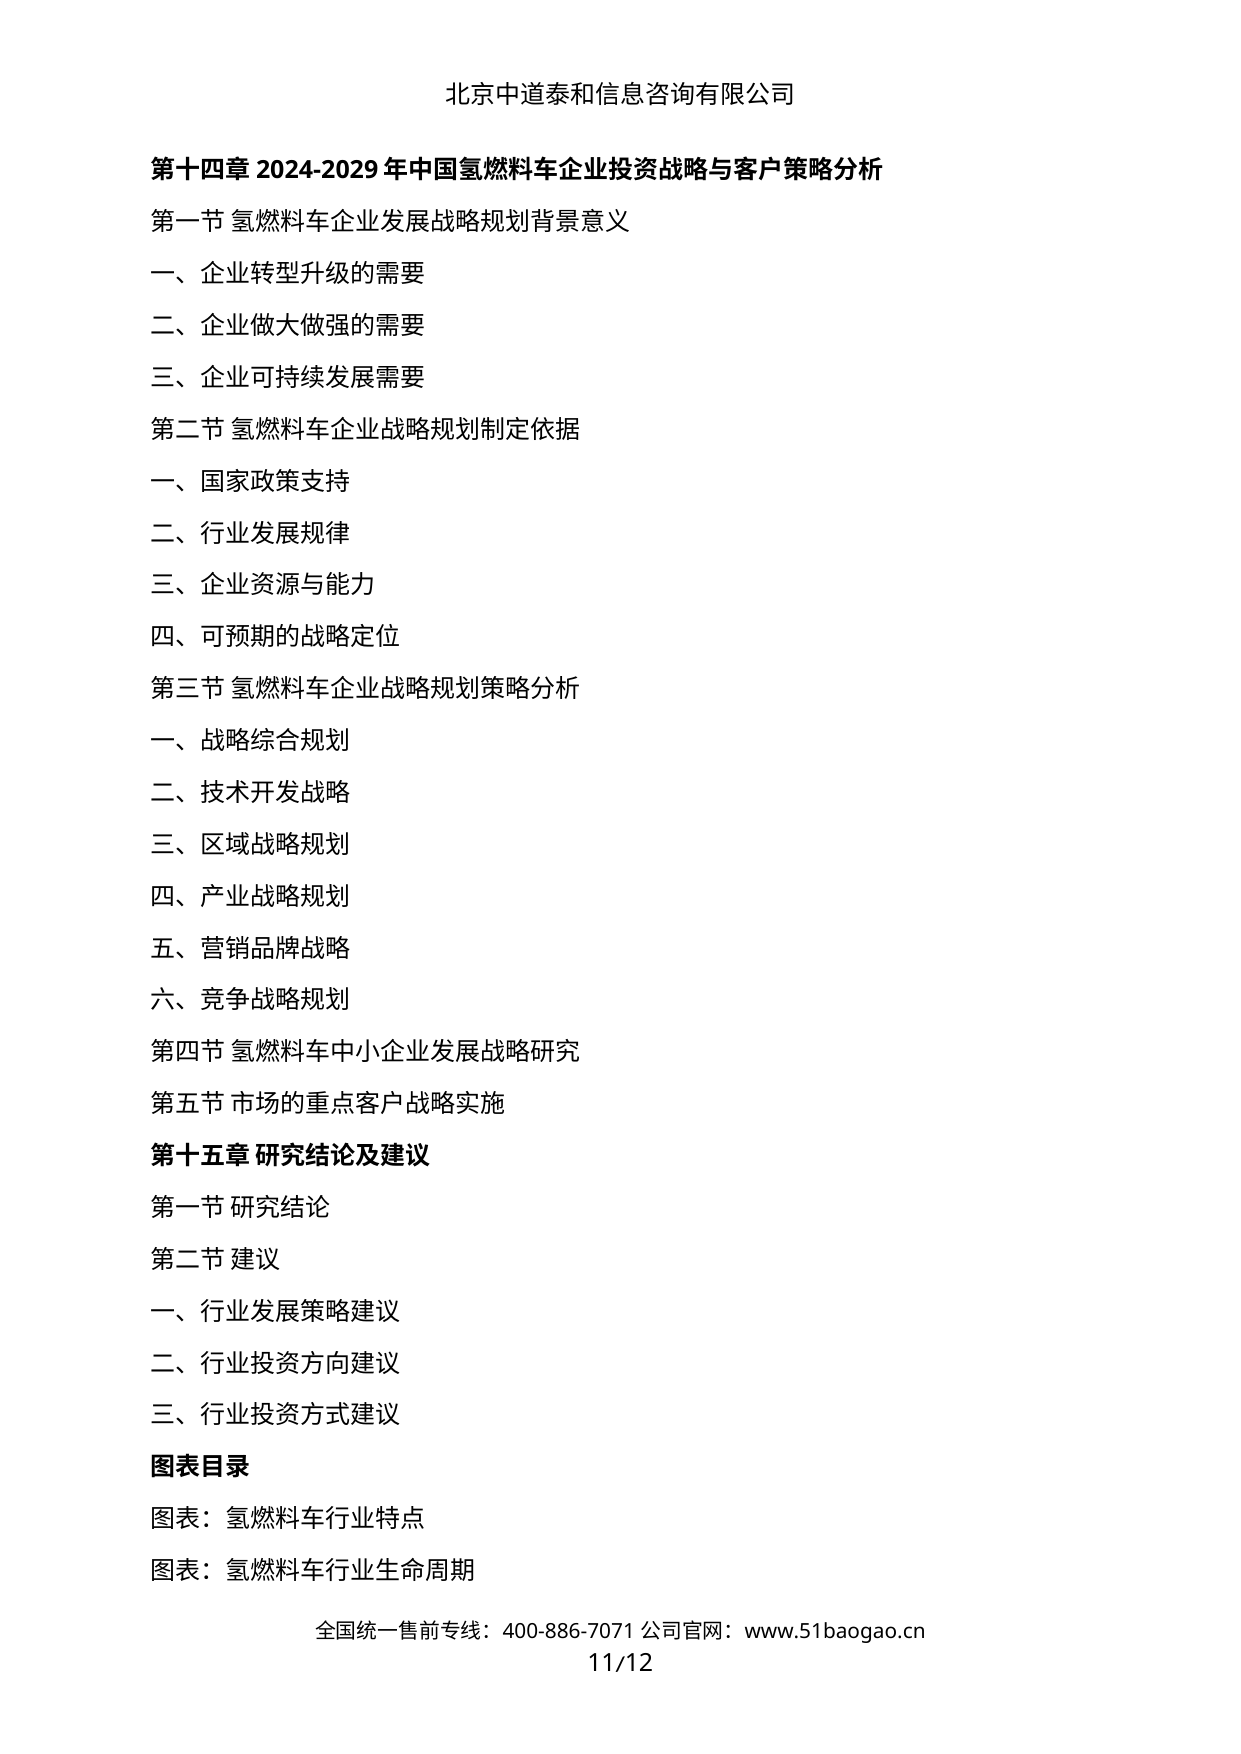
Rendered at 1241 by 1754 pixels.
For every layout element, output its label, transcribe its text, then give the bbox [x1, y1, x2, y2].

text 第四节 氢燃料车中小企业发展战略研究 [150, 1032, 1090, 1068]
text 第一节 氢燃料车企业发展战略规划背景意义 [150, 202, 1090, 238]
text 二、行业投资方向建议 [150, 1343, 1090, 1379]
text 二、企业做大做强的需要 [150, 306, 1090, 342]
text 第二节 氢燃料车企业战略规划制定依据 [150, 409, 1090, 446]
text 一、企业转型升级的需要 [150, 254, 1090, 290]
text 四、产业战略规划 [150, 876, 1090, 912]
text 二、技术开发战略 [150, 772, 1090, 809]
text 图表目录 [150, 1447, 1090, 1483]
text 二、行业发展规律 [150, 513, 1090, 549]
text 第二节 建议 [150, 1239, 1090, 1276]
text 第五节 市场的重点客户战略实施 [150, 1084, 1090, 1120]
text 第一节 研究结论 [150, 1187, 1090, 1224]
text 一、战略综合规划 [150, 721, 1090, 757]
text 图表：氢燃料车行业生命周期 [150, 1551, 1090, 1587]
text 第十五章 研究结论及建议 [150, 1136, 1090, 1172]
text 第十四章 2024-2029年中国氢燃料车企业投资战略与客户策略分析 [150, 150, 1090, 186]
text 一、国家政策支持 [150, 461, 1090, 497]
text 四、可预期的战略定位 [150, 617, 1090, 653]
text 图表：氢燃料车行业特点 [150, 1499, 1090, 1535]
text 三、区域战略规划 [150, 824, 1090, 861]
text 五、营销品牌战略 [150, 928, 1090, 964]
text 六、竞争战略规划 [150, 980, 1090, 1016]
text 三、企业可持续发展需要 [150, 357, 1090, 394]
text 第三节 氢燃料车企业战略规划策略分析 [150, 669, 1090, 705]
text 一、行业发展策略建议 [150, 1291, 1090, 1327]
text 三、行业投资方式建议 [150, 1395, 1090, 1431]
text 三、企业资源与能力 [150, 565, 1090, 601]
